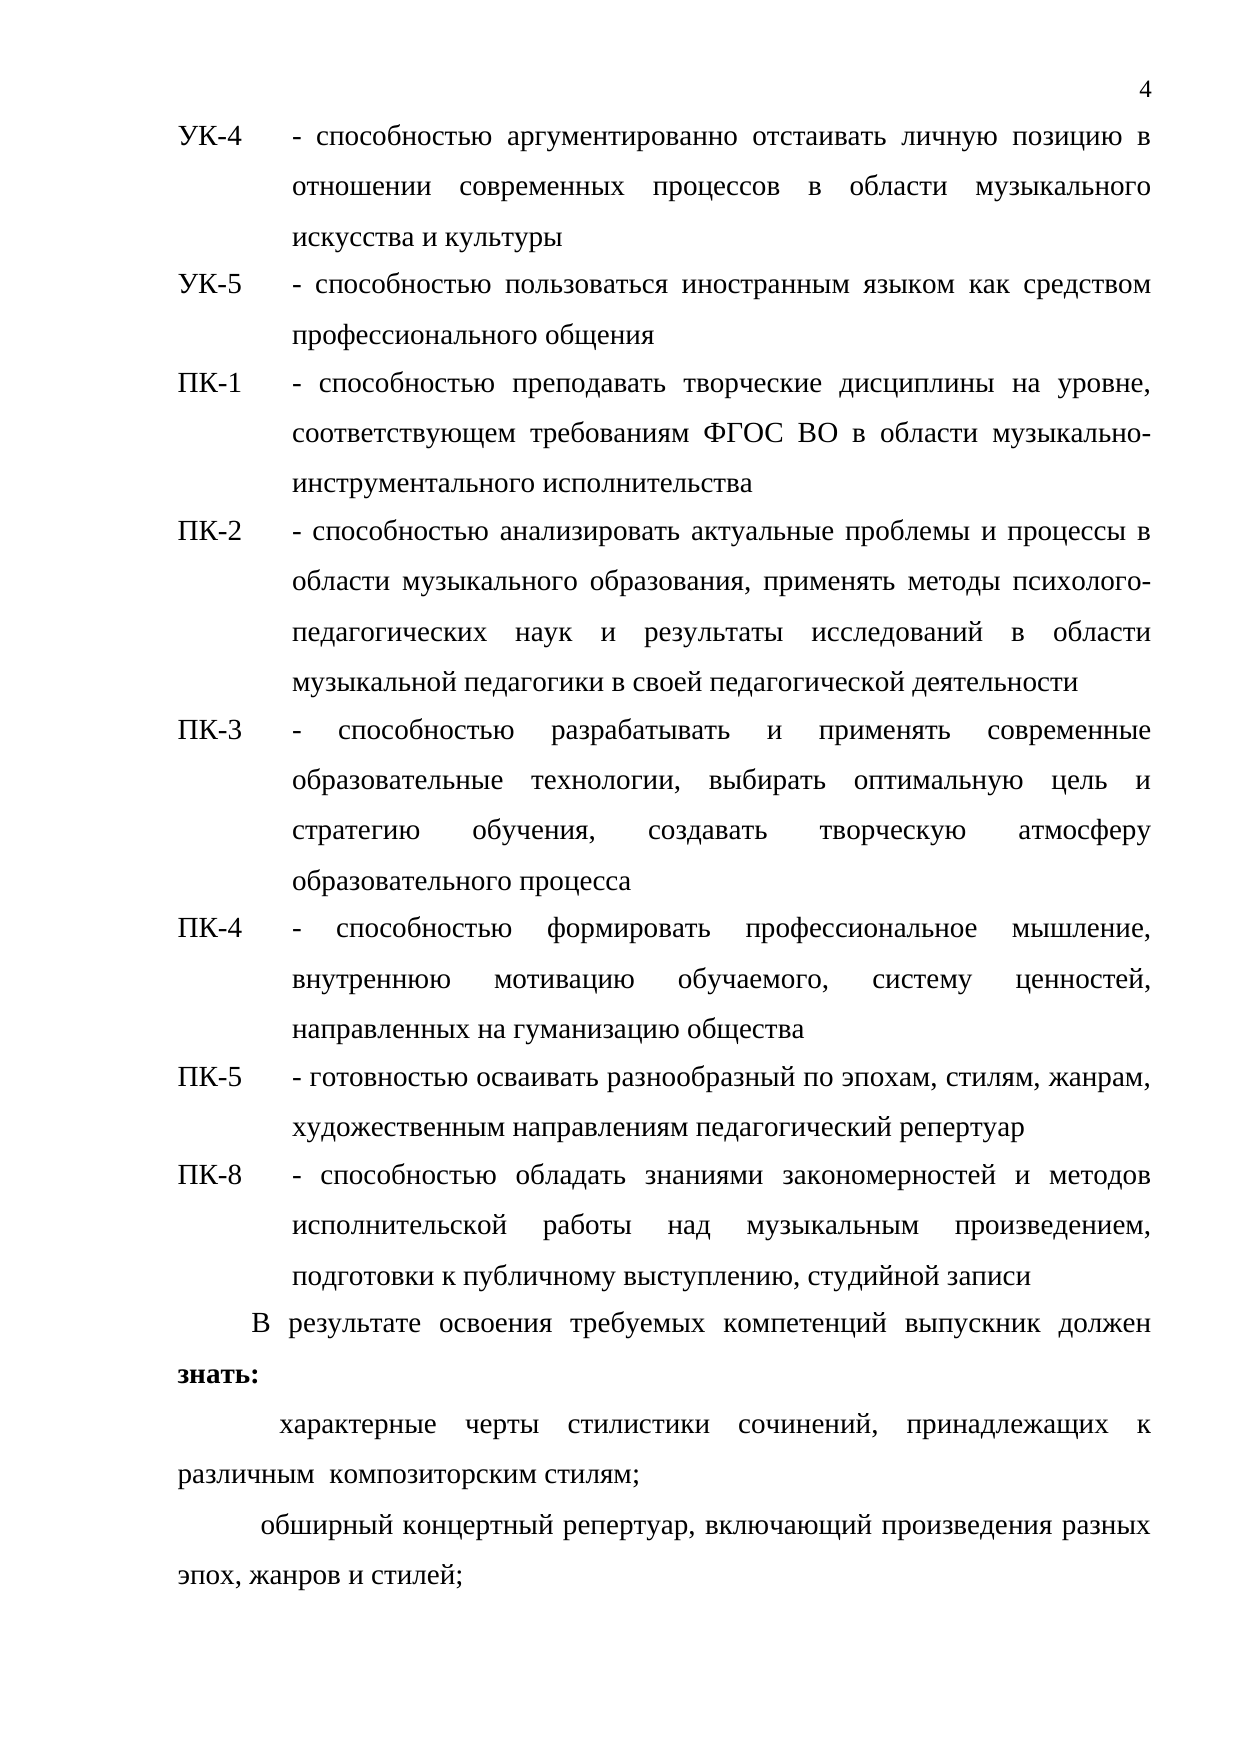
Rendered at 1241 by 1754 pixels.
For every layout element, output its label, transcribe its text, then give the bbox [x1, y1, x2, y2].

table_cell - способностью анализировать актуальные проблемы и процессы в области музыкального образования, применять методы психолого-педагогических наук и результаты исследований в области музыкальной педагогики в своей педагогической деятельности [281, 513, 1163, 712]
table_cell - способностью формировать профессиональное мышление, внутреннюю мотивацию обучаемого, систему ценностей, направленных на гуманизацию общества [281, 911, 1163, 1059]
text В результате освоения требуемых компетенций выпускник должен знать: [177, 1306, 1152, 1389]
table_cell ПК-3 [166, 712, 281, 911]
table_cell УК-5 [166, 267, 281, 365]
table_cell - способностью обладать знаниями закономерностей и методов исполнительской работы над музыкальным произведением, подготовки к публичному выступлению, студийной записи [281, 1157, 1163, 1306]
table_cell ПК-5 [166, 1059, 281, 1157]
table_cell - способностью преподавать творческие дисциплины на уровне, соответствующем требованиям ФГОС ВО в области музыкально-инструментального исполнительства [281, 365, 1163, 513]
table_cell - готовностью осваивать разнообразный по эпохам, стилям, жанрам, художественным направлениям педагогический репертуар [281, 1059, 1163, 1157]
text обширный концертный репертуар, включающий произведения разных эпох, жанров и стилей; [177, 1507, 1152, 1591]
table_cell ПК-4 [166, 911, 281, 1059]
table_cell ПК-1 [166, 365, 281, 513]
table_cell - способностью разрабатывать и применять современные образовательные технологии, выбирать оптимальную цель и стратегию обучения, создавать творческую атмосферу образовательного процесса [281, 712, 1163, 911]
table_cell ПК-8 [166, 1157, 281, 1306]
table_cell - способностью пользоваться иностранным языком как средством профессионального общения [281, 267, 1163, 365]
table_cell УК-4 [166, 118, 281, 267]
table_cell - способностью аргументированно отстаивать личную позицию в отношении современных процессов в области музыкального искусства и культуры [281, 118, 1163, 267]
text характерные черты стилистики сочинений, принадлежащих к различным композиторским стилям; [177, 1406, 1152, 1490]
table_cell ПК-2 [166, 513, 281, 712]
